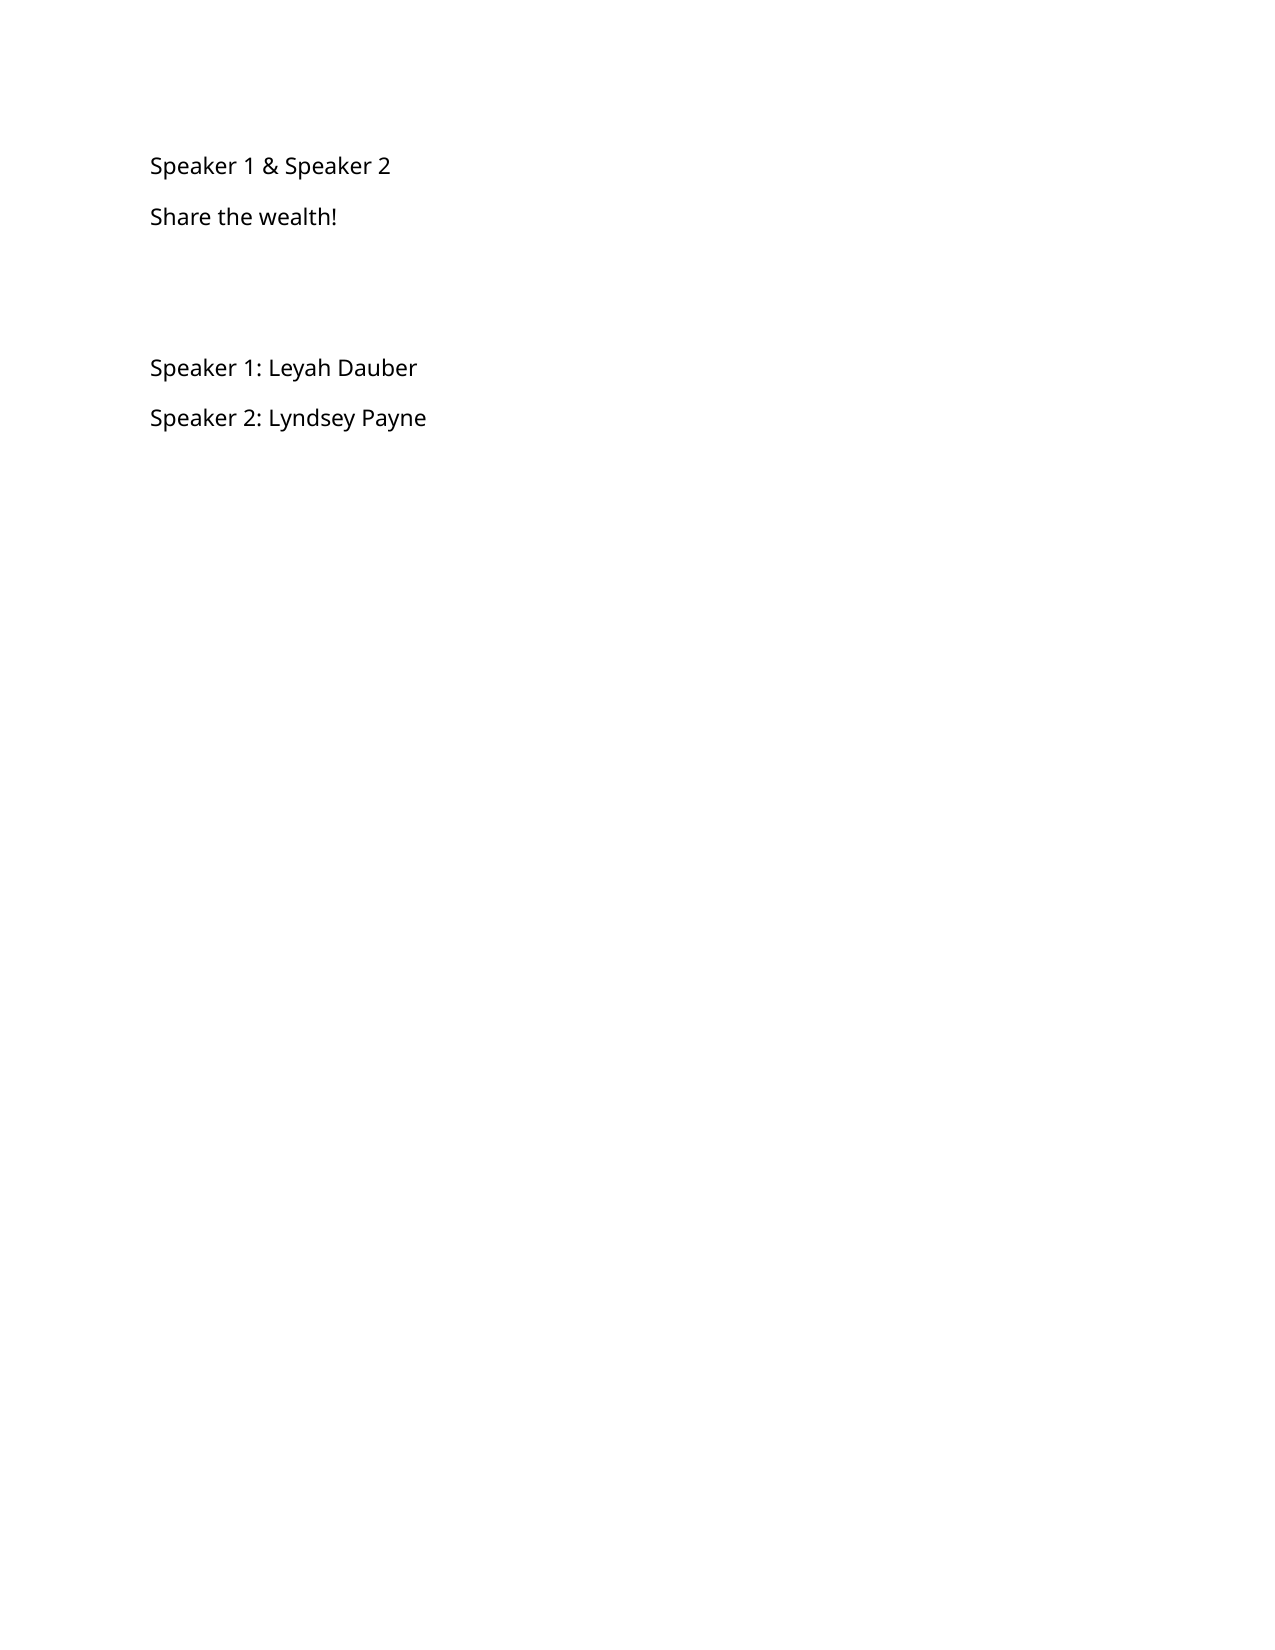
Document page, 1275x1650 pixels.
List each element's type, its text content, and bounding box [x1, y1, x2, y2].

text Share the wealth! [150, 200, 1125, 232]
text Speaker 2: Lyndsey Payne [150, 402, 1125, 433]
text Speaker 1: Leyah Dauber [150, 352, 1125, 383]
text Speaker 1 & Speaker 2 [150, 150, 1125, 181]
